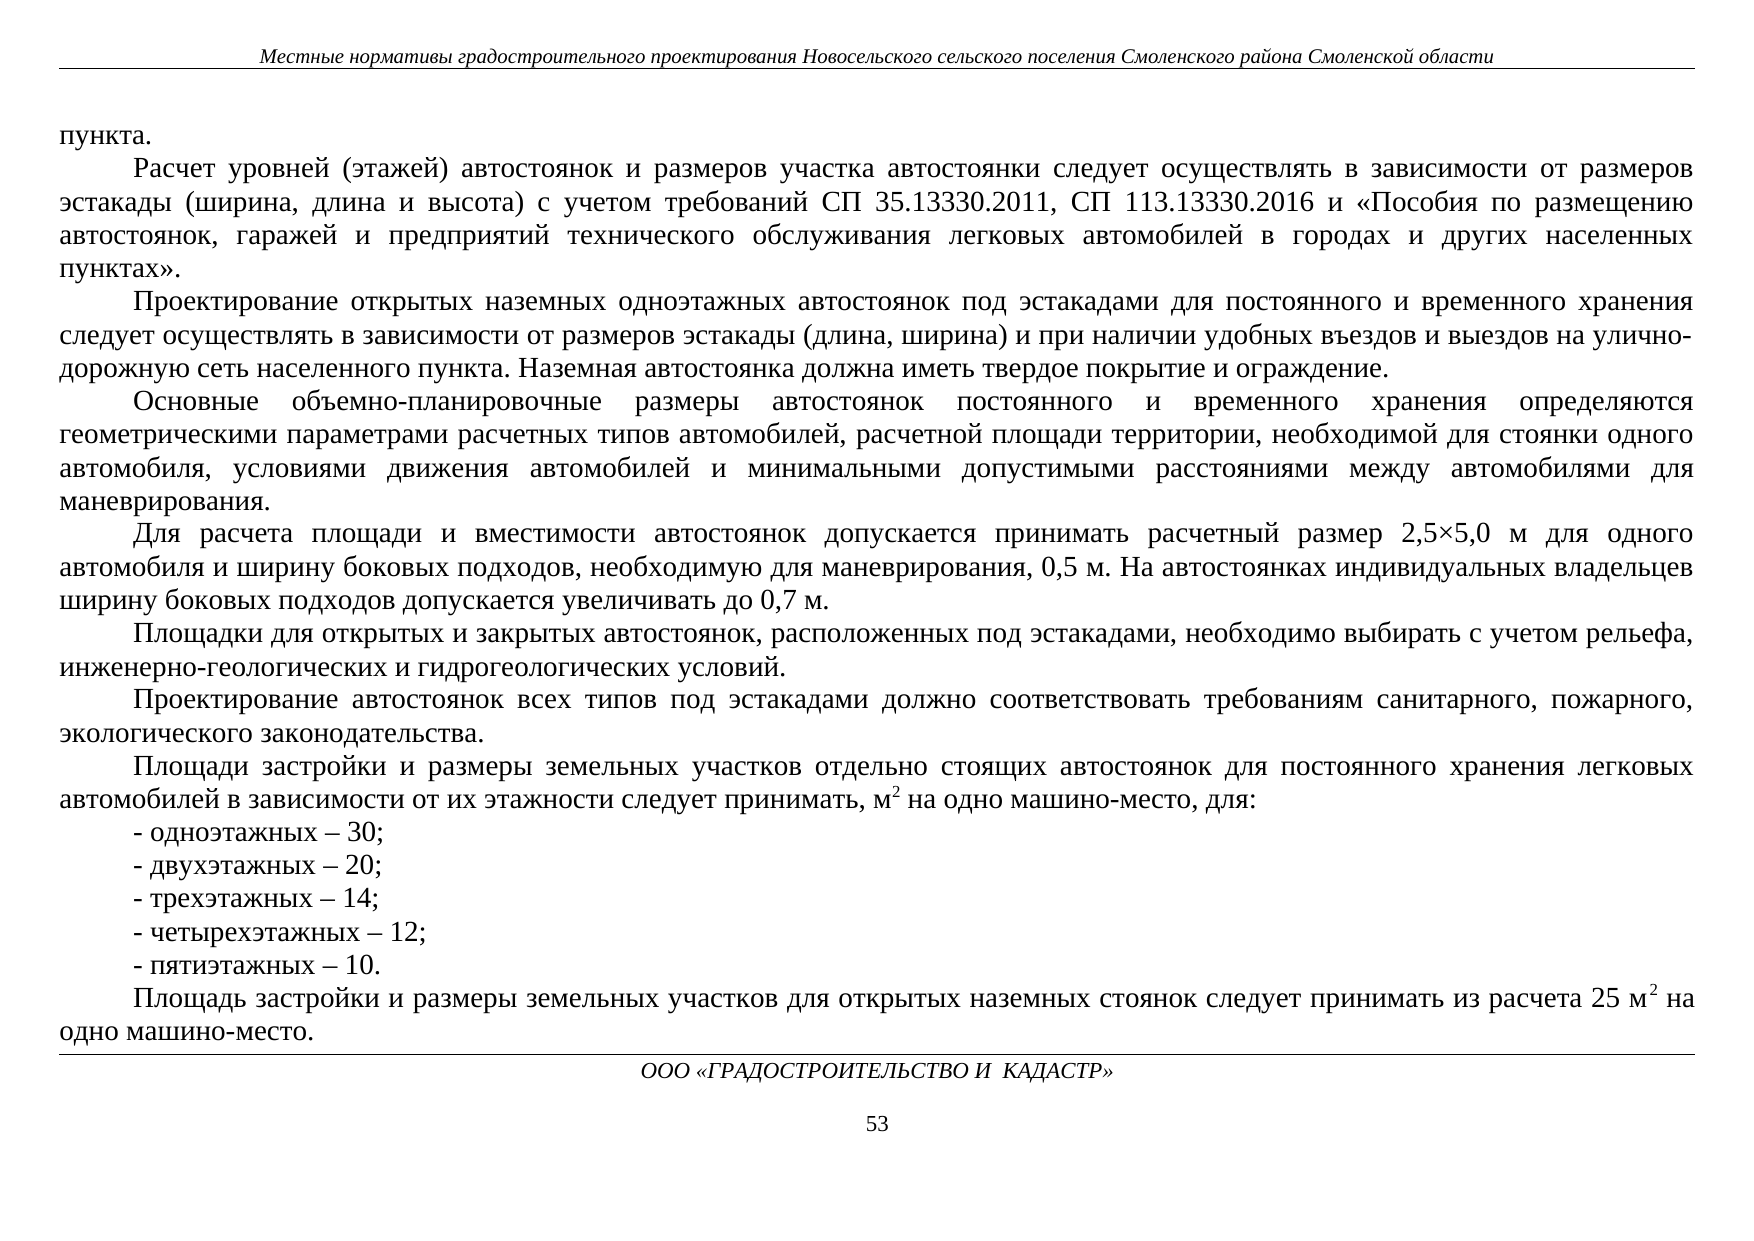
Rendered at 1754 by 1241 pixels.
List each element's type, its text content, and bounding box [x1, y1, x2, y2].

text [59, 118, 1695, 151]
text - пятиэтажных – 10. [59, 948, 1695, 981]
text Площадь застройки и размеры земельных участков для открытых наземных стоянок следует принимать из расчета на одно машино-место. [59, 981, 1695, 1047]
text - трехэтажных – 14; [59, 881, 1695, 914]
text Площадки для открытых и закрытых автостоянок, расположенных под эстакадами, необходимо выбирать с учетом рельефа, инженерно-геологических и гидрогеологических условий. [59, 616, 1695, 682]
text Площади застройки и размеры земельных участков отдельно стоящих автостоянок для постоянного хранения легковых автомобилей в зависимости от их этажности следует принимать, м2 на одно машино-место, для: [59, 749, 1695, 815]
text Расчет уровней (этажей) автостоянок и размеров участка автостоянки следует осуществлять в зависимости от размеров эстакады (ширина, длина и высота) с учетом требований СП 35.13330.2011, СП 113.13330.2016 и «Пособия по размещению автостоянок, гаражей и предприятий технического обслуживания легковых автомобилей в городах и других населенных пунктах». [59, 151, 1695, 284]
text Проектирование открытых наземных одноэтажных автостоянок под эстакадами для постоянного и временного хранения следует осуществлять в зависимости от размеров эстакады (длина, ширина) и при наличии удобных въездов и выездов на улично-дорожную сеть населенного пункта. Наземная автостоянка должна иметь твердое покрытие и ограждение. [59, 284, 1695, 384]
text - двухэтажных – 20; [59, 848, 1695, 881]
text Основные объемно-планировочные размеры автостоянок постоянного и временного хранения определяются геометрическими параметрами расчетных типов автомобилей, расчетной площади территории, необходимой для стоянки одного автомобиля, условиями движения автомобилей и минимальными допустимыми расстояниями между автомобилями для маневрирования. [59, 384, 1695, 516]
text - одноэтажных – 30; [59, 815, 1695, 848]
text - четырехэтажных – 12; [59, 914, 1695, 948]
text Для расчета площади и вместимости автостоянок допускается принимать расчетный размер 2,5×5,0 м для одного автомобиля и ширину боковых подходов, необходимую для маневрирования, . На автостоянках индивидуальных владельцев ширину боковых подходов допускается увеличивать до . [59, 516, 1695, 616]
text Проектирование автостоянок всех типов под эстакадами должно соответствовать требованиям санитарного, пожарного, экологического законодательства. [59, 682, 1695, 749]
